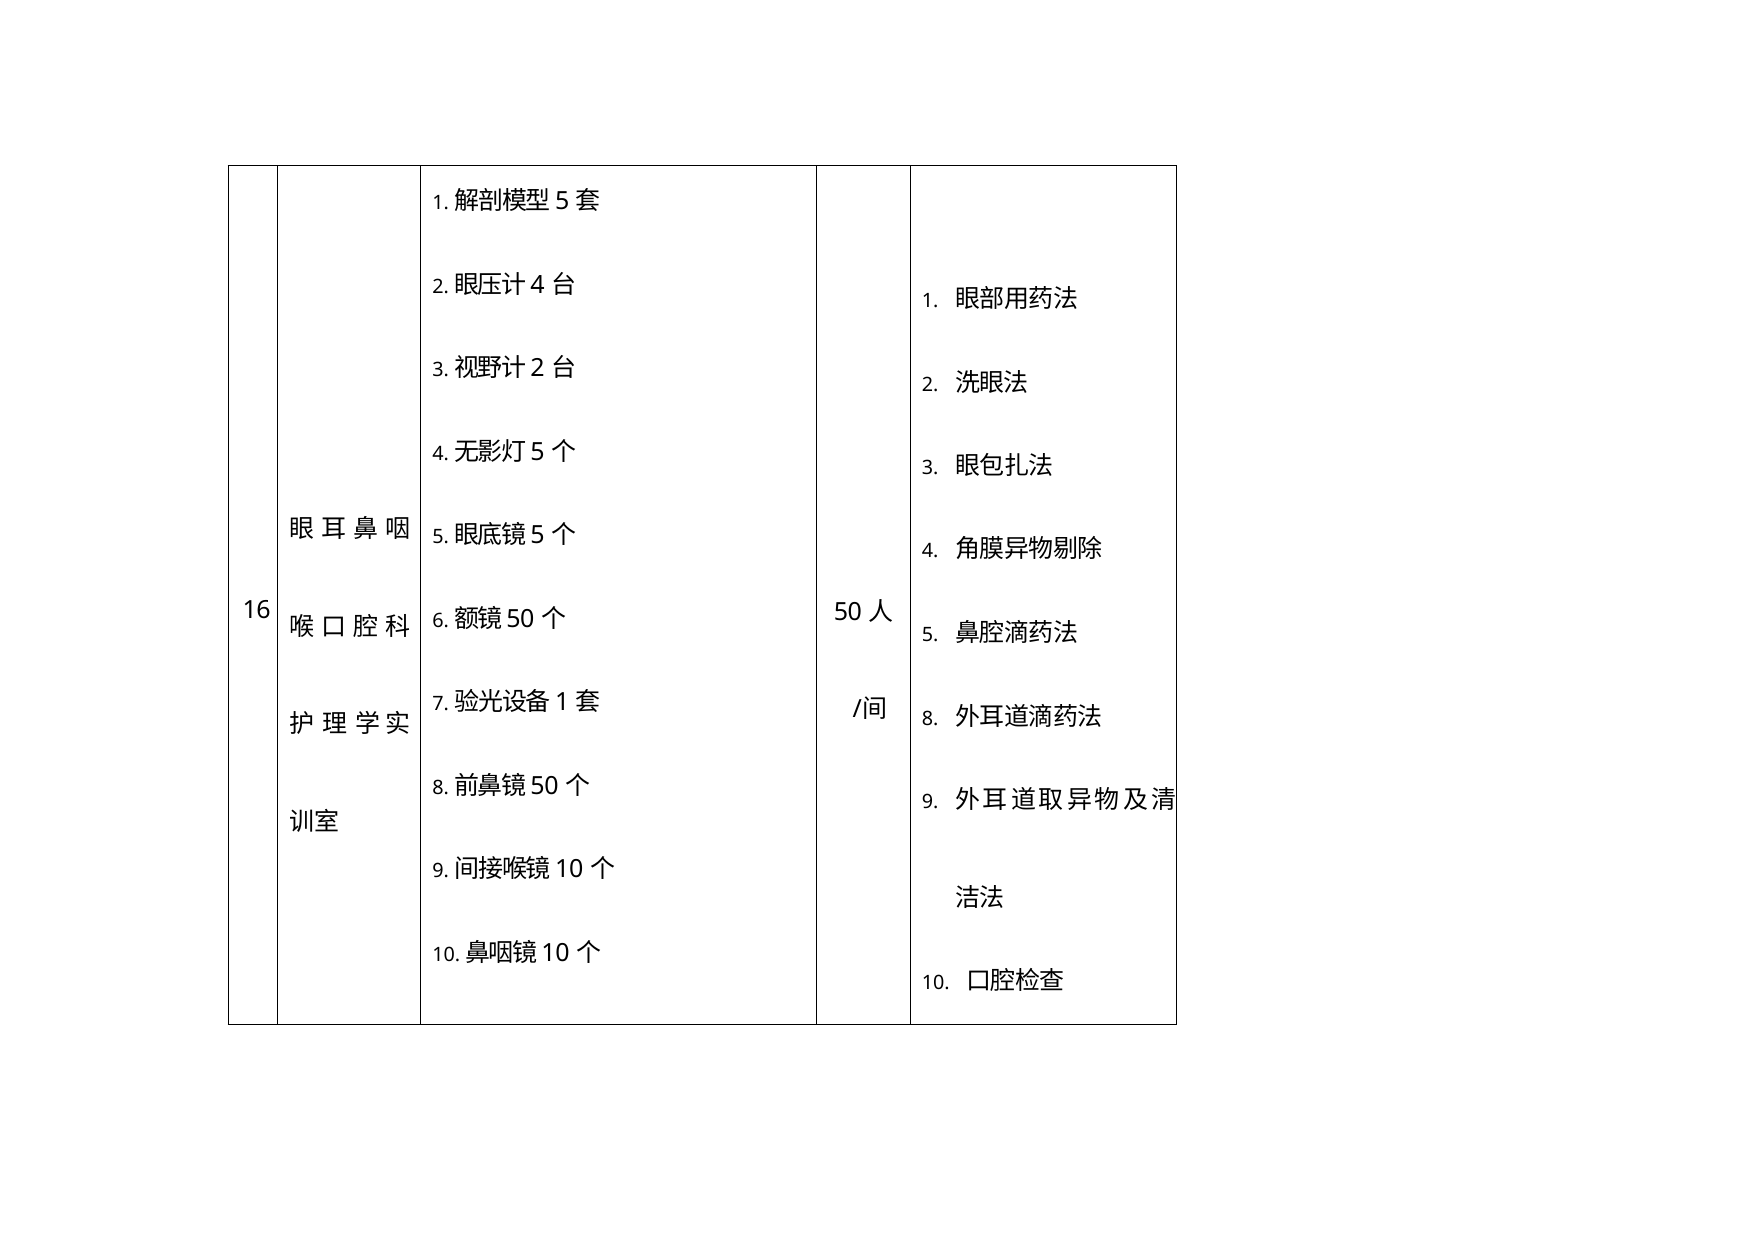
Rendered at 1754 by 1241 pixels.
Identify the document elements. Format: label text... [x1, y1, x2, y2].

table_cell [911, 166, 1176, 1023]
table_cell 16 [229, 166, 277, 1023]
table_cell 眼耳鼻咽喉口腔科护理学实训室 [278, 166, 420, 1023]
table_cell 50 人/间 [817, 166, 910, 1023]
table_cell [421, 166, 816, 1023]
